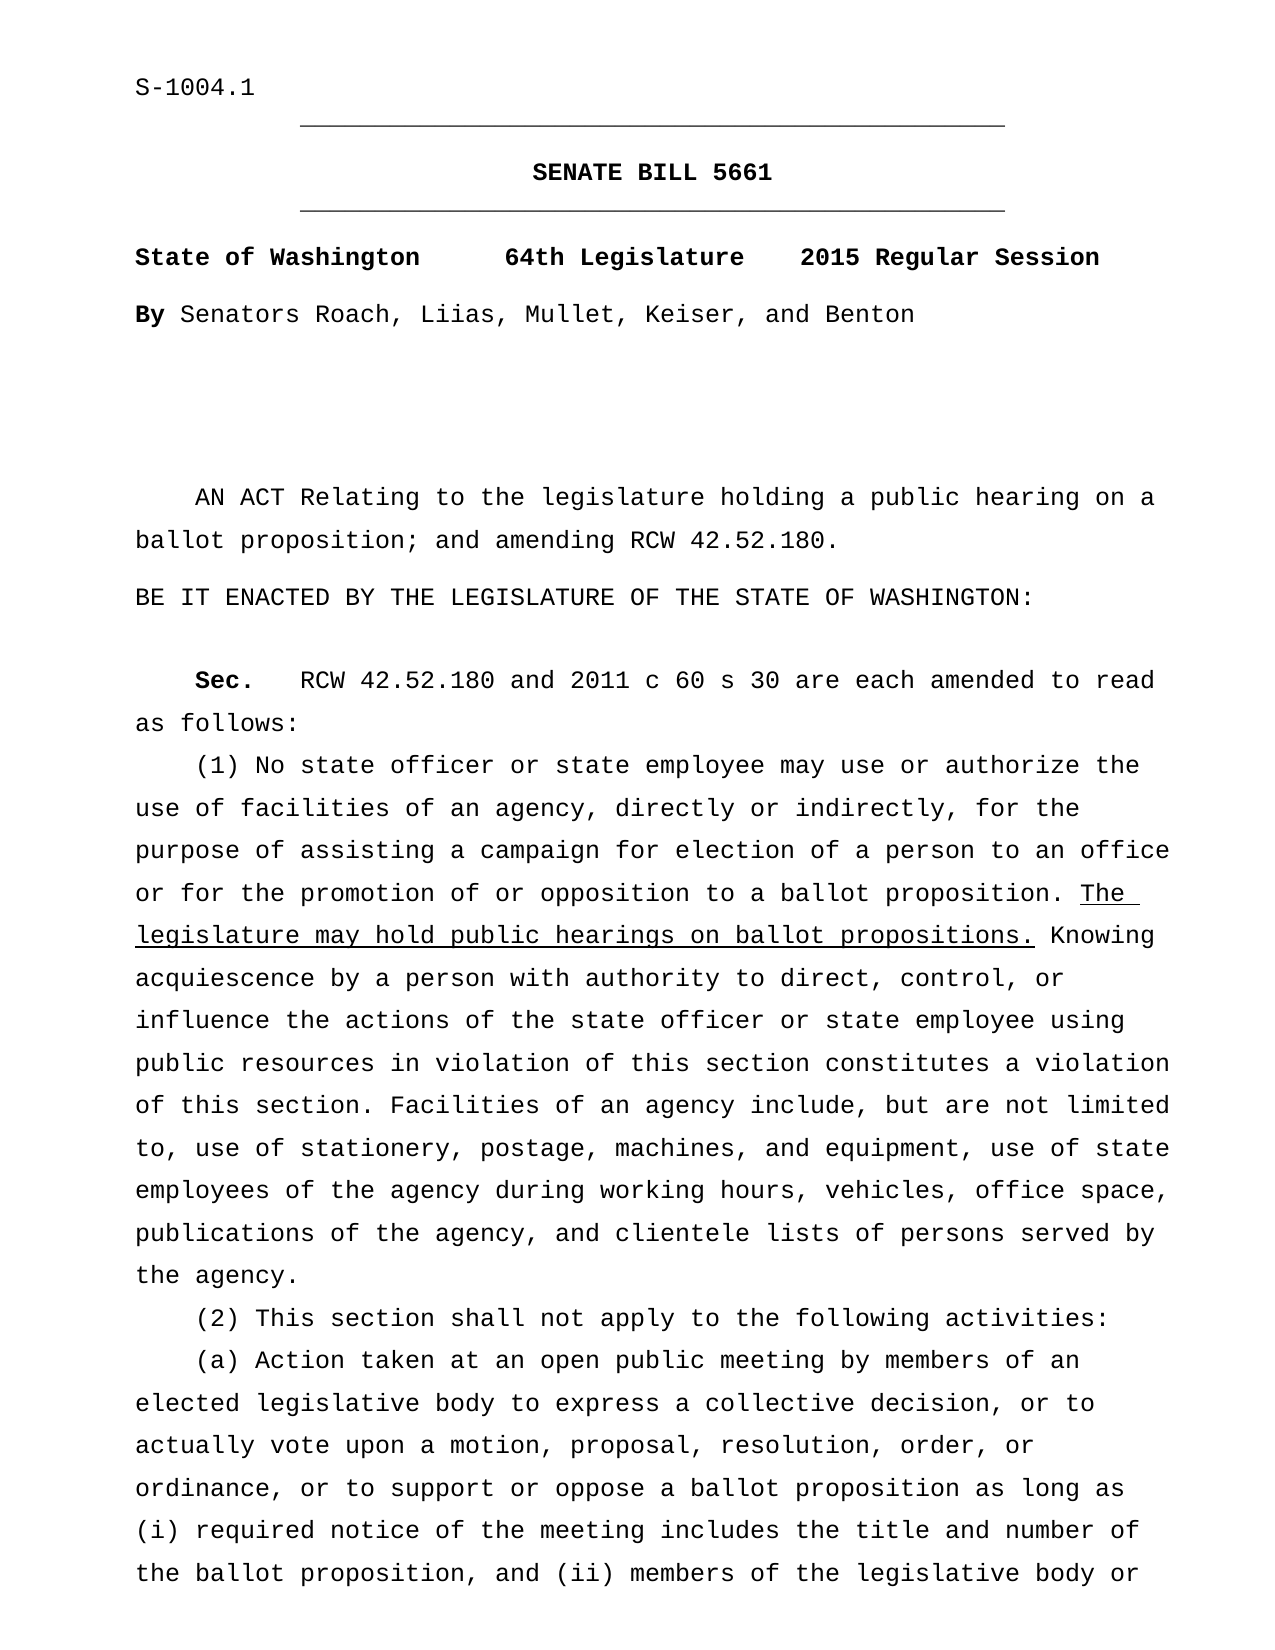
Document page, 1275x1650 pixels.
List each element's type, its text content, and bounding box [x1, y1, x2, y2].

text SENATE BILL 5661 [135, 160, 1170, 188]
text (2) This section shall not apply to the following activities: [135, 1292, 1170, 1335]
text _______________________________________________ [135, 188, 1170, 217]
text By Senators Roach, Liias, Mullet, Keiser, and Benton [135, 302, 1170, 330]
text BE IT ENACTED BY THE LEGISLATURE OF THE STATE OF WASHINGTON: [135, 585, 1170, 613]
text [135, 1335, 1170, 1590]
text AN ACT Relating to the legislature holding a public hearing on a ballot proposition; and amending RCW 42.52.180. [135, 472, 1170, 557]
text State of Washington 64th Legislature 2015 Regular Session [135, 245, 1170, 273]
text (1) No state officer or state employee may use or authorize the use of facilities of an agency, directly or indirectly, for the purpose of assisting a campaign for election of a person to an office or for the promotion of or opposition to a ballot proposition. The legislature may hold public hearings on ballot propositions. Knowing acquiescence by a person with authority to direct, control, or influence the actions of the state officer or state employee using public resources in violation of this section constitutes a violation of this section. Facilities of an agency include, but are not limited to, use of stationery, postage, machines, and equipment, use of state employees of the agency during working hours, vehicles, office space, publications of the agency, and clientele lists of persons served by the agency. [135, 740, 1170, 1292]
text _______________________________________________ [135, 103, 1170, 132]
text S-1004.1 [135, 75, 1170, 103]
text Sec. RCW 42.52.180 and 2011 c 60 s 30 are each amended to read as follows: [135, 655, 1170, 740]
